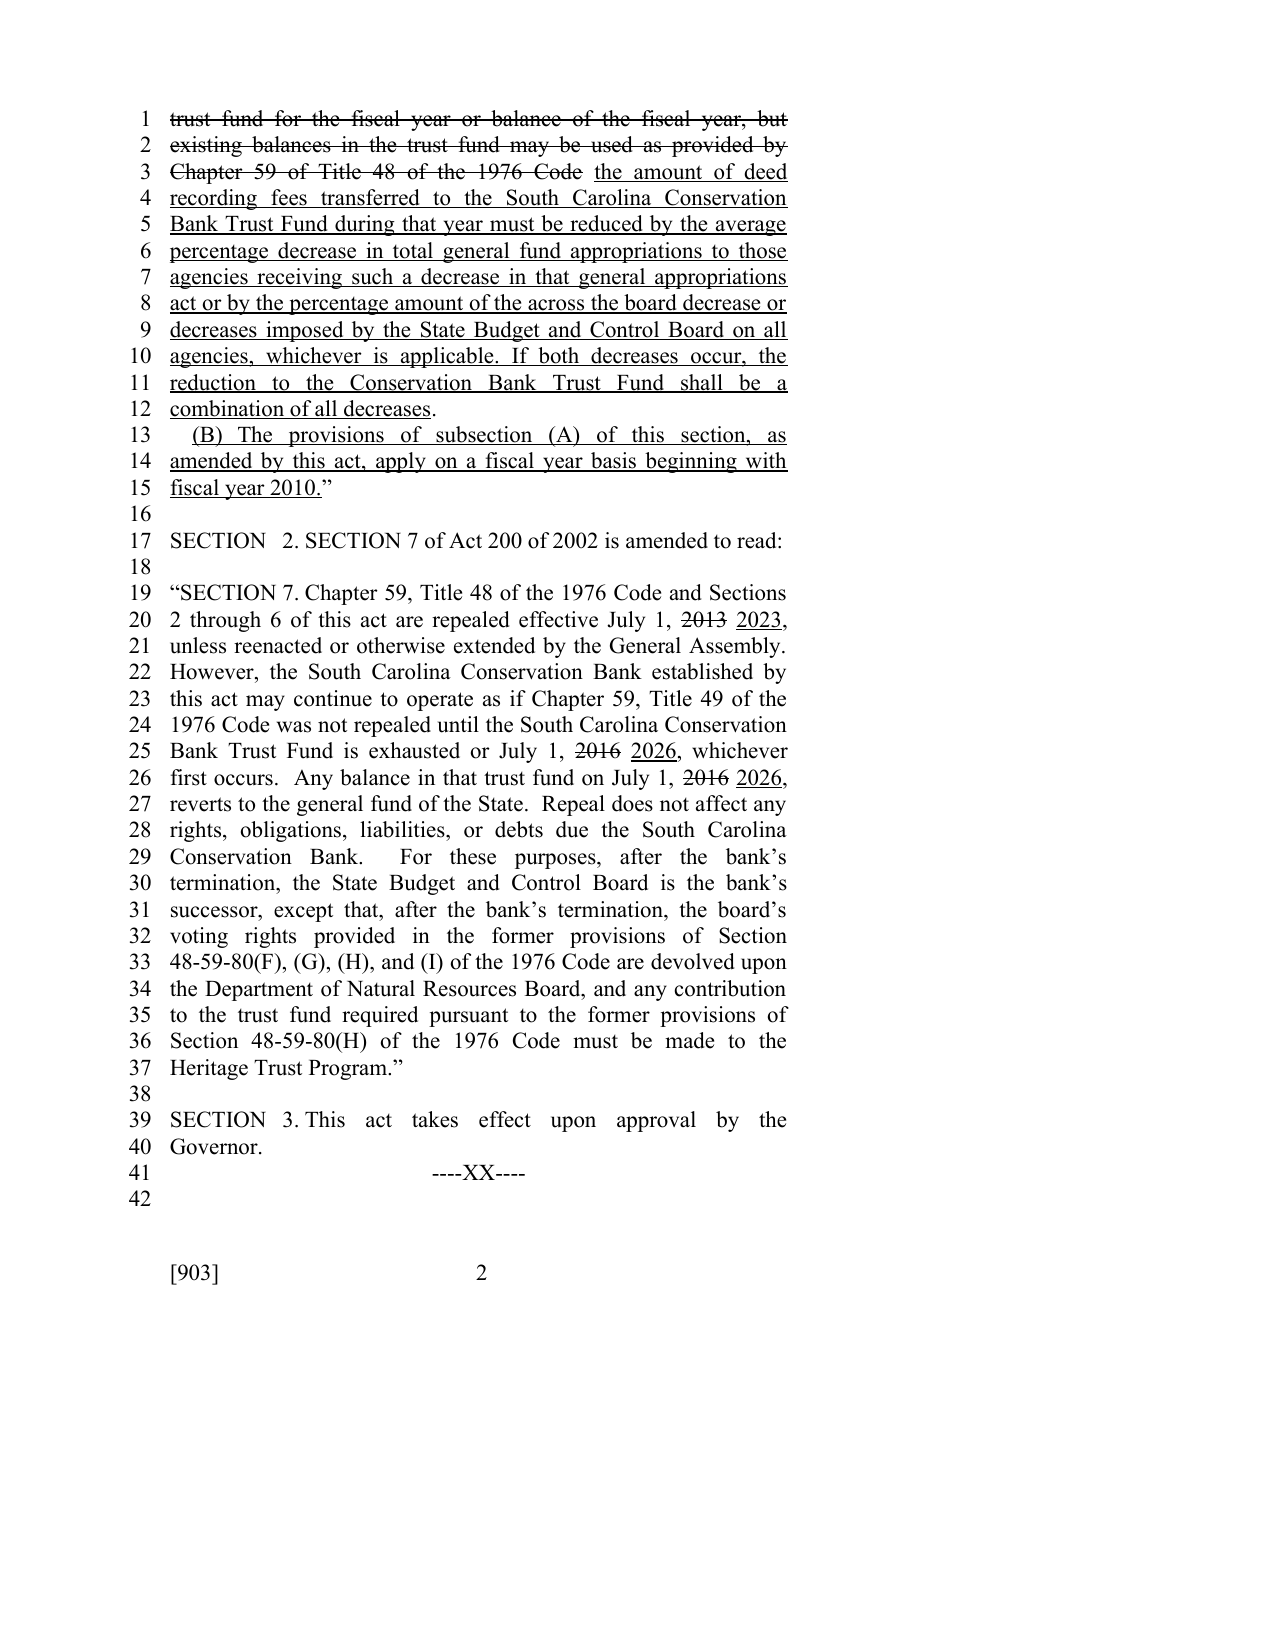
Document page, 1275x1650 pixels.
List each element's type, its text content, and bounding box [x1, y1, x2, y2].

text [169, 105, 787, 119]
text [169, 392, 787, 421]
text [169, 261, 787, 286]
text SECTION 3. This act takes effect upon approval by the Governor. [169, 1106, 787, 1159]
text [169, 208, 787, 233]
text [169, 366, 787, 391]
text ----XX---- [169, 1159, 787, 1186]
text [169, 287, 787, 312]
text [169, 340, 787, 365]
text (B) The provisions of subsection (A) of this section, as amended by this act, apply on a fiscal year basis beginning with fiscal year 2010.” [169, 421, 787, 470]
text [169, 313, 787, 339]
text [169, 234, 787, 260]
text SECTION 2. SECTION 7 of Act 200 of 2002 is amended to read: [169, 527, 787, 553]
text (B) The provisions of subsection (A) of this section, as amended by this act, apply on a fiscal year basis beginning with fiscal year 2010.” [169, 471, 787, 500]
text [169, 147, 787, 207]
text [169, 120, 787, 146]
text “SECTION 7. Chapter 59, Title 48 of the 1976 Code and Sections 2 through 6 of this act are repealed effective July 1, 2013 2023, unless reenacted or otherwise extended by the General Assembly. However, the South Carolina Conservation Bank established by this act may continue to operate as if Chapter 59, Title 49 of the 1976 Code was not repealed until the South Carolina Conservation Bank Trust Fund is exhausted or July 1, 2016 2026, whichever first occurs. Any balance in that trust fund on July 1, 2016 2026, reverts to the general fund of the State. Repeal does not affect any rights, obligations, liabilities, or debts due the South Carolina Conservation Bank. For these purposes, after the bank’s termination, the State Budget and Control Board is the bank’s successor, except that, after the bank’s termination, the board’s voting rights provided in the former provisions of Section 48-59-80(F), (G), (H), and (I) of the 1976 Code are devolved upon the Department of Natural Resources Board, and any contribution to the trust fund required pursuant to the former provisions of Section 48-59-80(H) of the 1976 Code must be made to the Heritage Trust Program.” [169, 579, 787, 1080]
